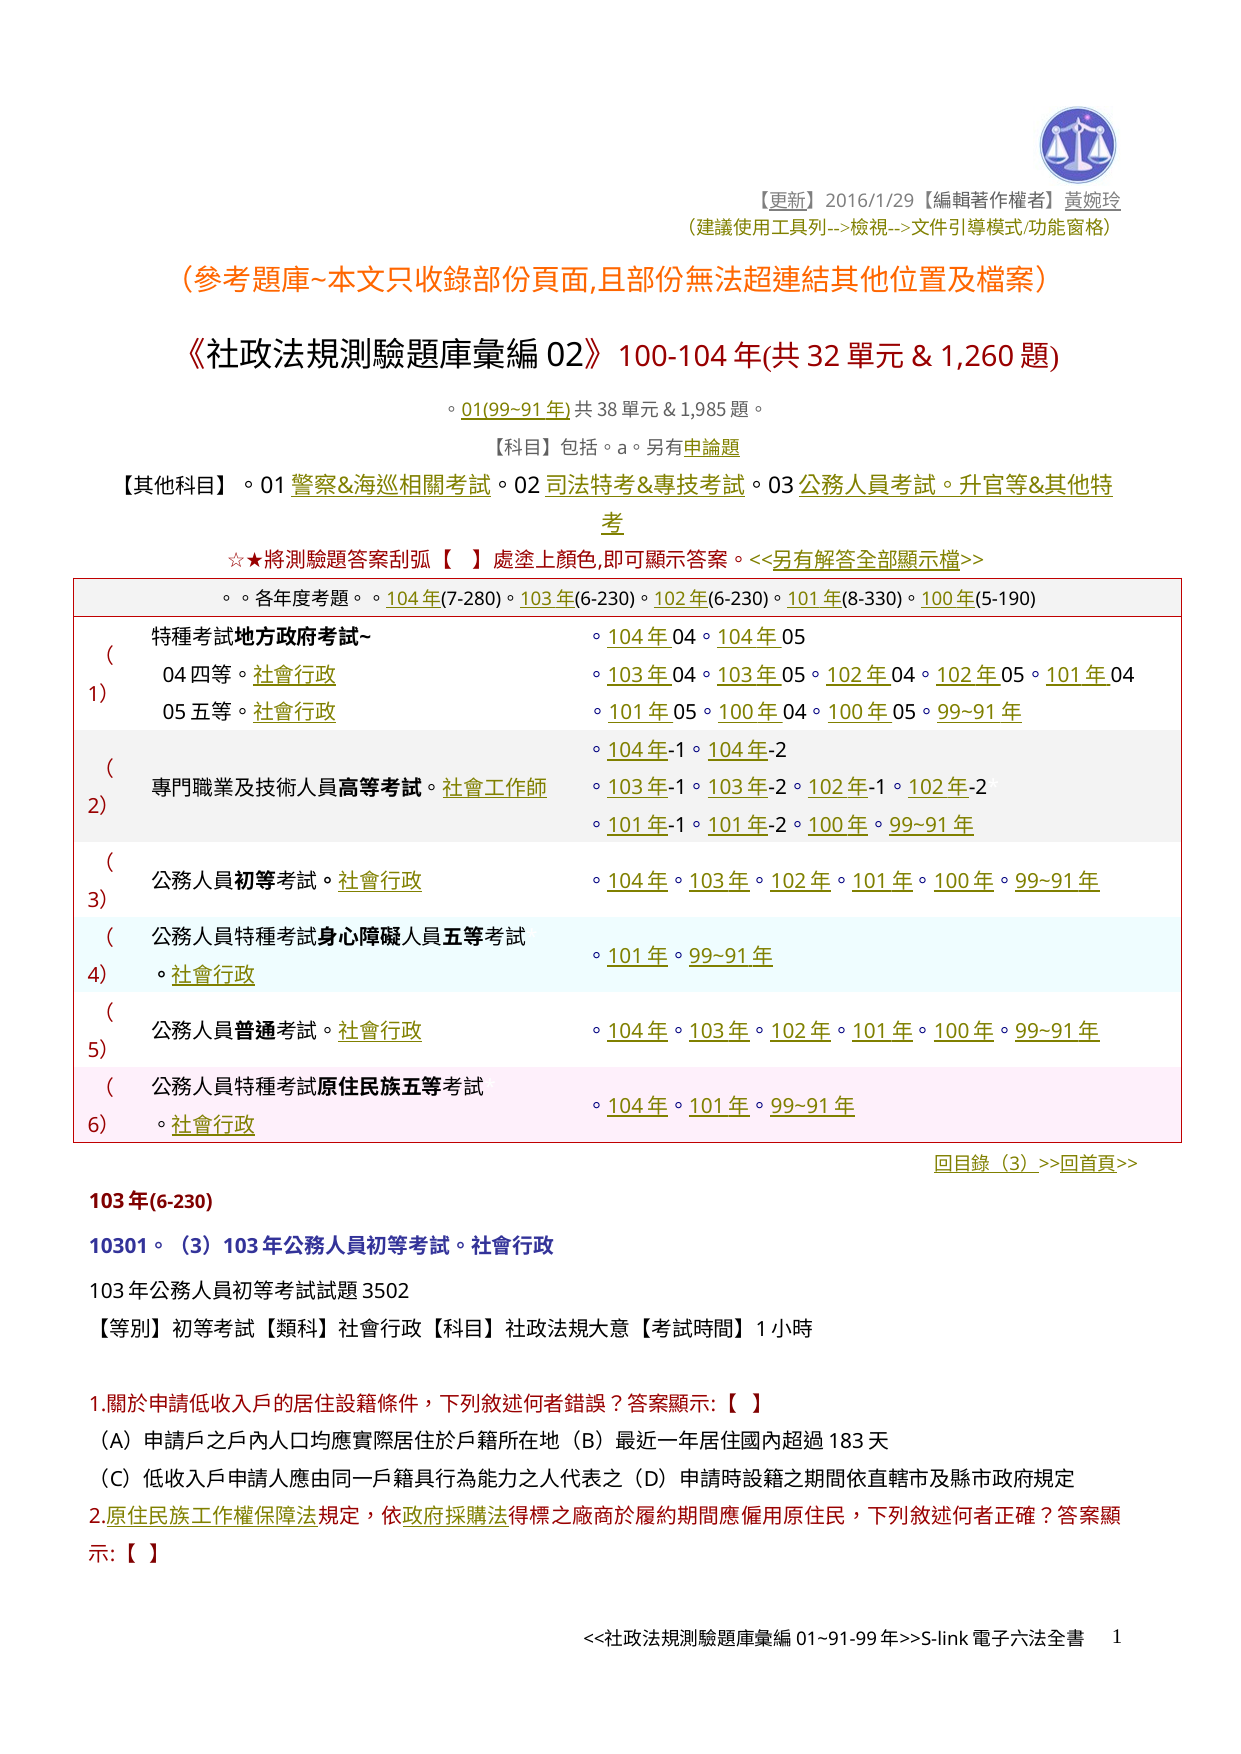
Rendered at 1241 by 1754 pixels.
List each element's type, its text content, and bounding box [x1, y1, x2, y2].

table_cell （2） [74, 730, 133, 842]
table_cell （5） [74, 992, 133, 1067]
table_header 。。各年度考題。。104年(7-280)。103年(6-230)。102年(6-230)。101年(8-330)。100年(5-190) [74, 579, 1181, 616]
table_cell 。104年04。104年05* 。103年04。103年05。102年04。102年05。101年04 *。101年05。100年04。100年05。99~91年 [565, 617, 1181, 729]
table_cell 公務人員特種考試身心障礙人員五等考試* 。社會行政 [133, 917, 565, 992]
picture [1033, 106, 1121, 186]
table_cell 公務人員初等考試。社會行政 [133, 842, 565, 917]
text （參考題庫~本文只收錄部份頁面,且部份無法超連結其他位置及檔案） [99, 240, 1125, 315]
text 【科目】包括。a。另有申論題 [103, 427, 1122, 465]
text 【其他科目】。01警察&海巡相關考試。02司法特考&專技考試。03公務人員考試。升官等&其他特考 [103, 465, 1122, 540]
table_cell （3） [74, 842, 133, 917]
text 103年公務人員初等考試試題3502 [89, 1271, 1122, 1308]
table_cell 專門職業及技術人員高等考試。社會工作師 [133, 730, 565, 842]
table_cell 公務人員普通考試。社會行政 [133, 992, 565, 1067]
table_cell 。104年-1。104年-2 。103年-1。103年-2。102年-1。102年-2* 。101年-1。101年-2。100年。99~91年 [565, 730, 1181, 842]
table_cell 公務人員特種考試原住民族五等考試* 。社會行政 [133, 1067, 565, 1142]
subtitle 10301。（3）103年公務人員初等考試。社會行政 [89, 1229, 1122, 1260]
table_cell 。104年。103年。102年。101年。100年。99~91年 [565, 992, 1181, 1067]
table_cell （4） [74, 917, 133, 992]
text 。01(99~91年) 共38單元 & 1,985題。 [89, 390, 1122, 427]
text （A）申請戶之戶內人口均應實際居住於戶籍所在地（B）最近一年居住國內超過183天 [89, 1421, 1122, 1458]
subtitle 2.原住民族工作權保障法規定，依政府採購法得標之廠商於履約期間應僱用原住民，下列敘述何者正確？答案顯示:【B】 [89, 1496, 1122, 1571]
table_cell （6） [74, 1067, 133, 1142]
text （建議使用工具列-->檢視-->文件引導模式/功能窗格） [89, 213, 1122, 240]
table_cell 。104年。103年。102年。101年。100年。99~91年 [565, 842, 1181, 917]
text 【等別】初等考試【類科】社會行政【科目】社政法規大意【考試時間】1小時 [89, 1308, 1122, 1346]
text 【更新】2016/1/29【編輯著作權者】黃婉玲 [89, 186, 1120, 213]
text 回目錄（3）>>回首頁>> [89, 1143, 1138, 1181]
table_cell （1） [74, 617, 133, 729]
table_cell 。104年。101年。99~91年 [565, 1067, 1181, 1142]
table_cell 特種考試地方政府考試~ *04四等。社會行政 *05五等。社會行政 [133, 617, 565, 729]
subtitle 1.關於申請低收入戶的居住設籍條件，下列敘述何者錯誤？答案顯示:【D】 [89, 1383, 1122, 1421]
text ☆★將測驗題答案刮弧【 】處塗上顏色,即可顯示答案。<<另有解答全部顯示檔>> [89, 540, 1122, 577]
text 《《社政法規測驗題庫彙編02》100-104年(共32單元 & 1,260題) [89, 315, 1122, 390]
text （C）低收入戶申請人應由同一戶籍具行為能力之人代表之（D）申請時設籍之期間依直轄市及縣市政府規定 [89, 1458, 1122, 1496]
table_cell 。101年。99~91年 [565, 917, 1181, 992]
subtitle 103年(6-230) [89, 1181, 1122, 1218]
